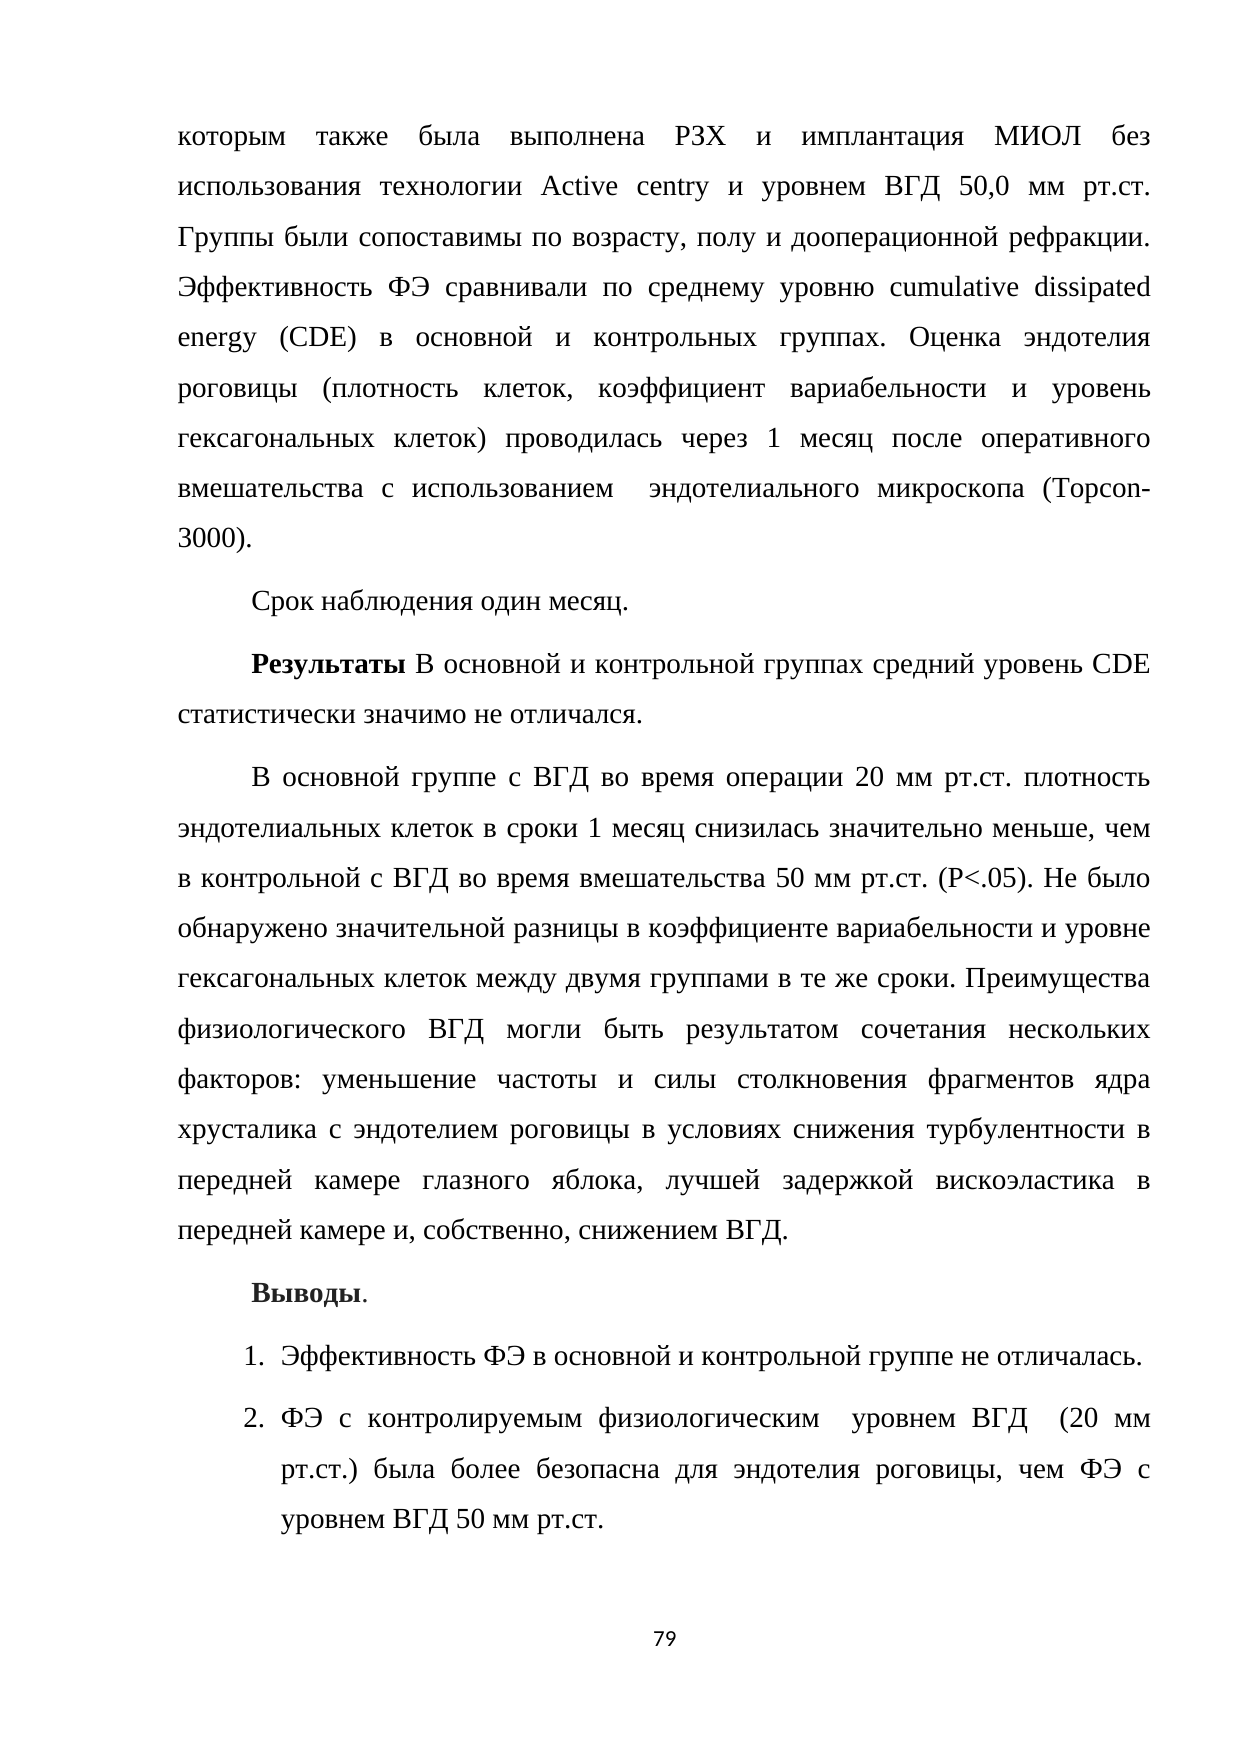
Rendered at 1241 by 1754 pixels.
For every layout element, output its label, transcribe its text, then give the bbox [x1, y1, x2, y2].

list ФЭ с контролируемым физиологическим уровнем ВГД (20 мм рт.ст.) была более безопасна для эндотелия роговицы, чем ФЭ с уровнем ВГД 50 мм рт.ст. [243, 1401, 1152, 1535]
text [177, 118, 1152, 554]
text В основной группе с ВГД во время операции 20 мм рт.ст. плотность эндотелиальных клеток в сроки 1 месяц снизилась значительно меньше, чем в контрольной с ВГД во время вмешательства 50 мм рт.ст. (P<.05). Не было обнаружено значительной разницы в коэффициенте вариабельности и уровне гексагональных клеток между двумя группами в те же сроки. Преимущества физиологического ВГД могли быть результатом сочетания нескольких факторов: уменьшение частоты и силы столкновения фрагментов ядра хрусталика с эндотелием роговицы в условиях снижения турбулентности в передней камере глазного яблока, лучшей задержкой вискоэластика в передней камере и, собственно, снижением ВГД. [177, 759, 1152, 1246]
list Эффективность ФЭ в основной и контрольной группе не отличалась. [243, 1338, 1152, 1371]
text Срок наблюдения один месяц. [177, 583, 1152, 617]
text Выводы. [177, 1275, 1152, 1308]
text Результаты В основной и контрольной группах средний уровень CDE статистически значимо не отличался. [177, 646, 1152, 730]
